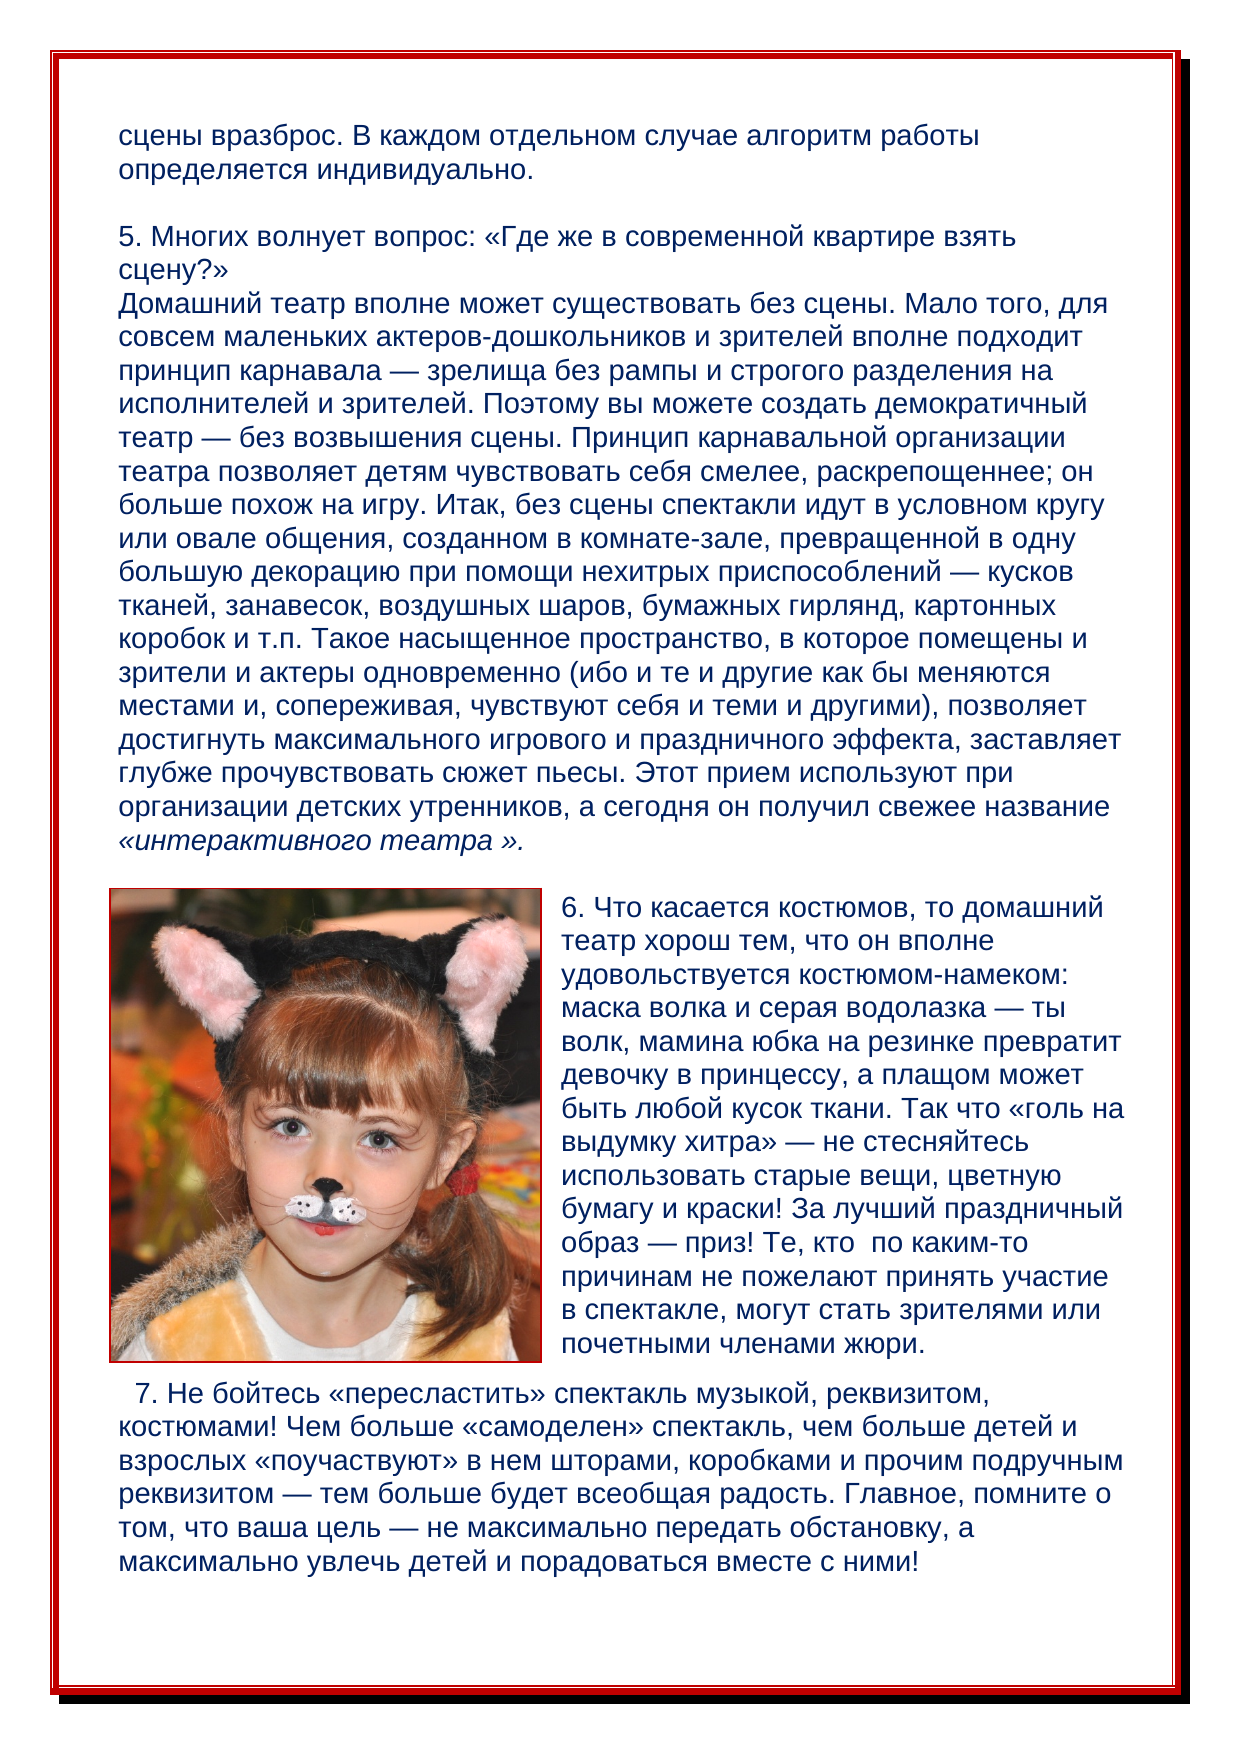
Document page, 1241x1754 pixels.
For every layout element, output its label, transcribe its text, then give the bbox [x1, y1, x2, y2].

text 6. Что касается костюмов, то домашний театр хорош тем, что он вполне удовольствуется костюмом-намеком: маска волка и серая водолазка — ты волк, мамина юбка на резинке превратит девочку в принцессу, а плащом может быть любой кусок ткани. Так что «голь на выдумку хитра» — не стесняйтесь использовать старые вещи, цветную бумагу и краски! За лучший праздничный образ — приз! Те, кто по каким-то причинам не пожелают принять участие в спектакле, могут стать зрителями или почетными членами жюри. [542, 889, 1126, 1359]
text 7. Не бойтесь «пересластить» спектакль музыкой, реквизитом, костюмами! Чем больше «самоделен» спектакль, чем больше детей и взрослых «поучаствуют» в нем шторами, коробками и прочим подручным реквизитом — тем больше будет всеобщая радость. Главное, помните о том, что ваша цель — не максимально передать обстановку, а максимально увлечь детей и порадоваться вместе с ними! [118, 1376, 1126, 1577]
text Домашний театр вполне может существовать без сцены. Мало того, для совсем маленьких актеров-дошкольников и зрителей вполне подходит принцип карнавала — зрелища без рампы и строгого разделения на исполнителей и зрителей. Поэтому вы можете создать демократичный театр — без возвышения сцены. Принцип карнавальной организации театра позволяет детям чувствовать себя смелее, раскрепощеннее; он больше похож на игру. Итак, без сцены спектакли идут в условном кругу или овале общения, созданном в комнате-зале, превращенной в одну большую декорацию при помощи нехитрых приспособлений — кусков тканей, занавесок, воздушных шаров, бумажных гирлянд, картонных коробок и т.п. Такое насыщенное пространство, в которое помещены и зрители и актеры одновременно (ибо и те и другие как бы меняются местами и, сопереживая, чувствуют себя и теми и другими), позволяет достигнуть максимального игрового и праздничного эффекта, заставляет глубже прочувствовать сюжет пьесы. Этот прием используют при организации детских утренников, а сегодня он получил свежее название «интерактивного театра ». [118, 286, 1126, 856]
text 5. Многих волнует вопрос: «Где же в современной квартире взять сцену?» [118, 219, 1126, 286]
